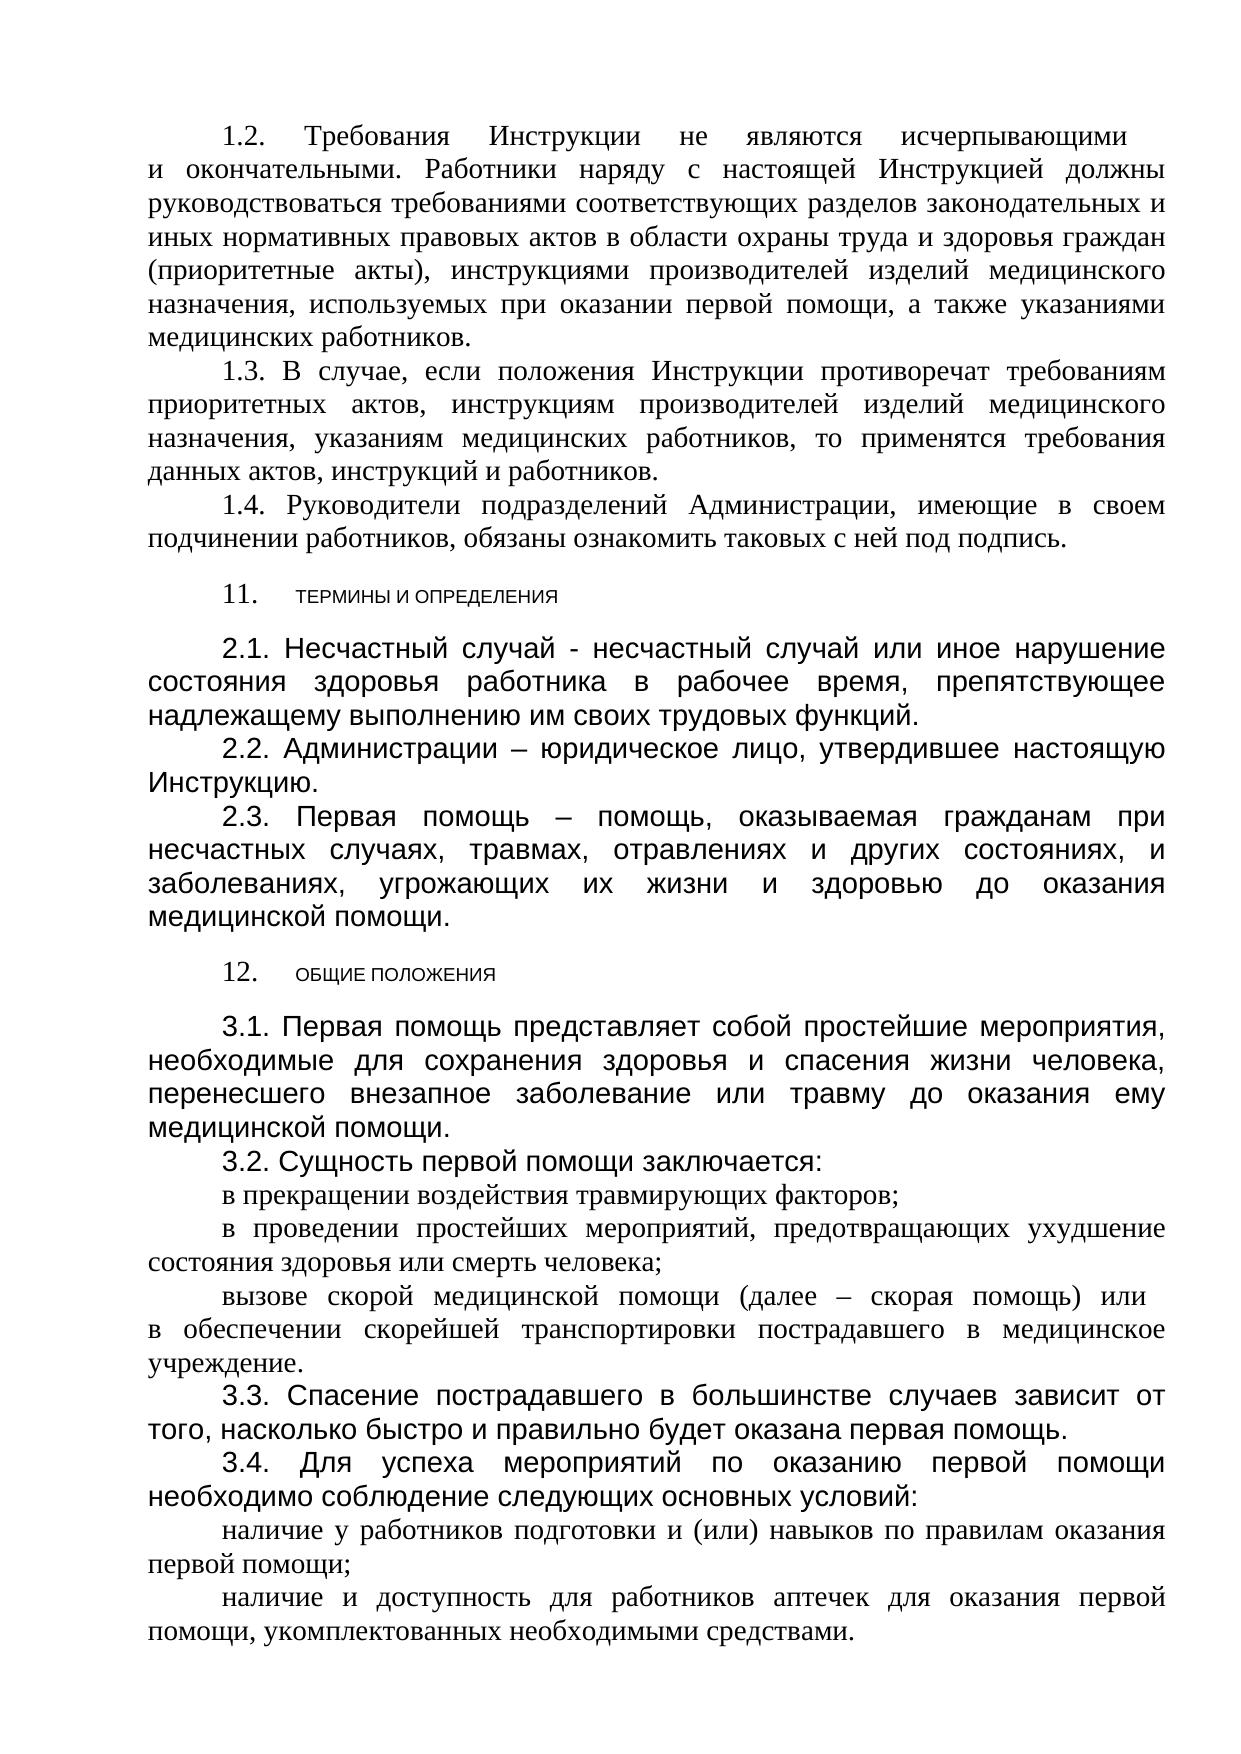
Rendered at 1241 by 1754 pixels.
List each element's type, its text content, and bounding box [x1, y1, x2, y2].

text 1.4. Руководители подразделений Администрации, имеющие в своем подчинении работников, обязаны ознакомить таковых с ней под подпись. [148, 487, 1167, 554]
list ОБЩИЕ ПОЛОЖЕНИЯ [148, 954, 1167, 988]
text вызове скорой медицинской помощи (далее – скорая помощь) или в обеспечении скорейшей транспортировки пострадавшего в медицинское учреждение. [148, 1278, 1167, 1378]
text наличие у работников подготовки и (или) навыков по правилам оказания первой помощи; [148, 1512, 1167, 1579]
text в проведении простейших мероприятий, предотвращающих ухудшение состояния здоровья или смерть человека; [148, 1211, 1167, 1278]
list 3.1. Первая помощь представляет собой простейшие мероприятия, необходимые для сохранения здоровья и спасения жизни человека, перенесшего внезапное заболевание или травму до оказания ему медицинской помощи. [148, 1009, 1167, 1143]
text 2.1. Несчастный случай - несчастный случай или иное нарушение состояния здоровья работника в рабочее время, препятствующее надлежащему выполнению им своих трудовых функций. [148, 631, 1167, 731]
list 3.3. Спасение пострадавшего в большинстве случаев зависит от того, насколько быстро и правильно будет оказана первая помощь. [148, 1378, 1167, 1445]
text 1.2. Требования Инструкции не являются исчерпывающими и окончательными. Работники наряду с настоящей Инструкцией должны руководствоваться требованиями соответствующих разделов законодательных и иных нормативных правовых актов в области охраны труда и здоровья граждан (приоритетные акты), инструкциями производителей изделий медицинского назначения, используемых при оказании первой помощи, а также указаниями медицинских работников. [148, 118, 1167, 353]
text наличие и доступность для работников аптечек для оказания первой помощи, укомплектованных необходимыми средствами. [148, 1579, 1167, 1647]
text 2.3. Первая помощь – помощь, оказываемая гражданам при несчастных случаях, травмах, отравлениях и других состояниях, и заболеваниях, угрожающих их жизни и здоровью до оказания медицинской помощи. [148, 798, 1167, 933]
text 1.3. В случае, если положения Инструкции противоречат требованиям приоритетных актов, инструкциям производителей изделий медицинского назначения, указаниям медицинских работников, то применятся требования данных актов, инструкций и работников. [148, 353, 1167, 487]
list 3.4. Для успеха мероприятий по оказанию первой помощи необходимо соблюдение следующих основных условий: [148, 1445, 1167, 1512]
text в прекращении воздействия травмирующих факторов; [148, 1177, 1167, 1211]
list ТЕРМИНЫ И ОПРЕДЕЛЕНИЯ [148, 576, 1167, 609]
text 2.2. Администрации – юридическое лицо, утвердившее настоящую Инструкцию. [148, 731, 1167, 798]
list 3.2. Сущность первой помощи заключается: [148, 1143, 1167, 1177]
